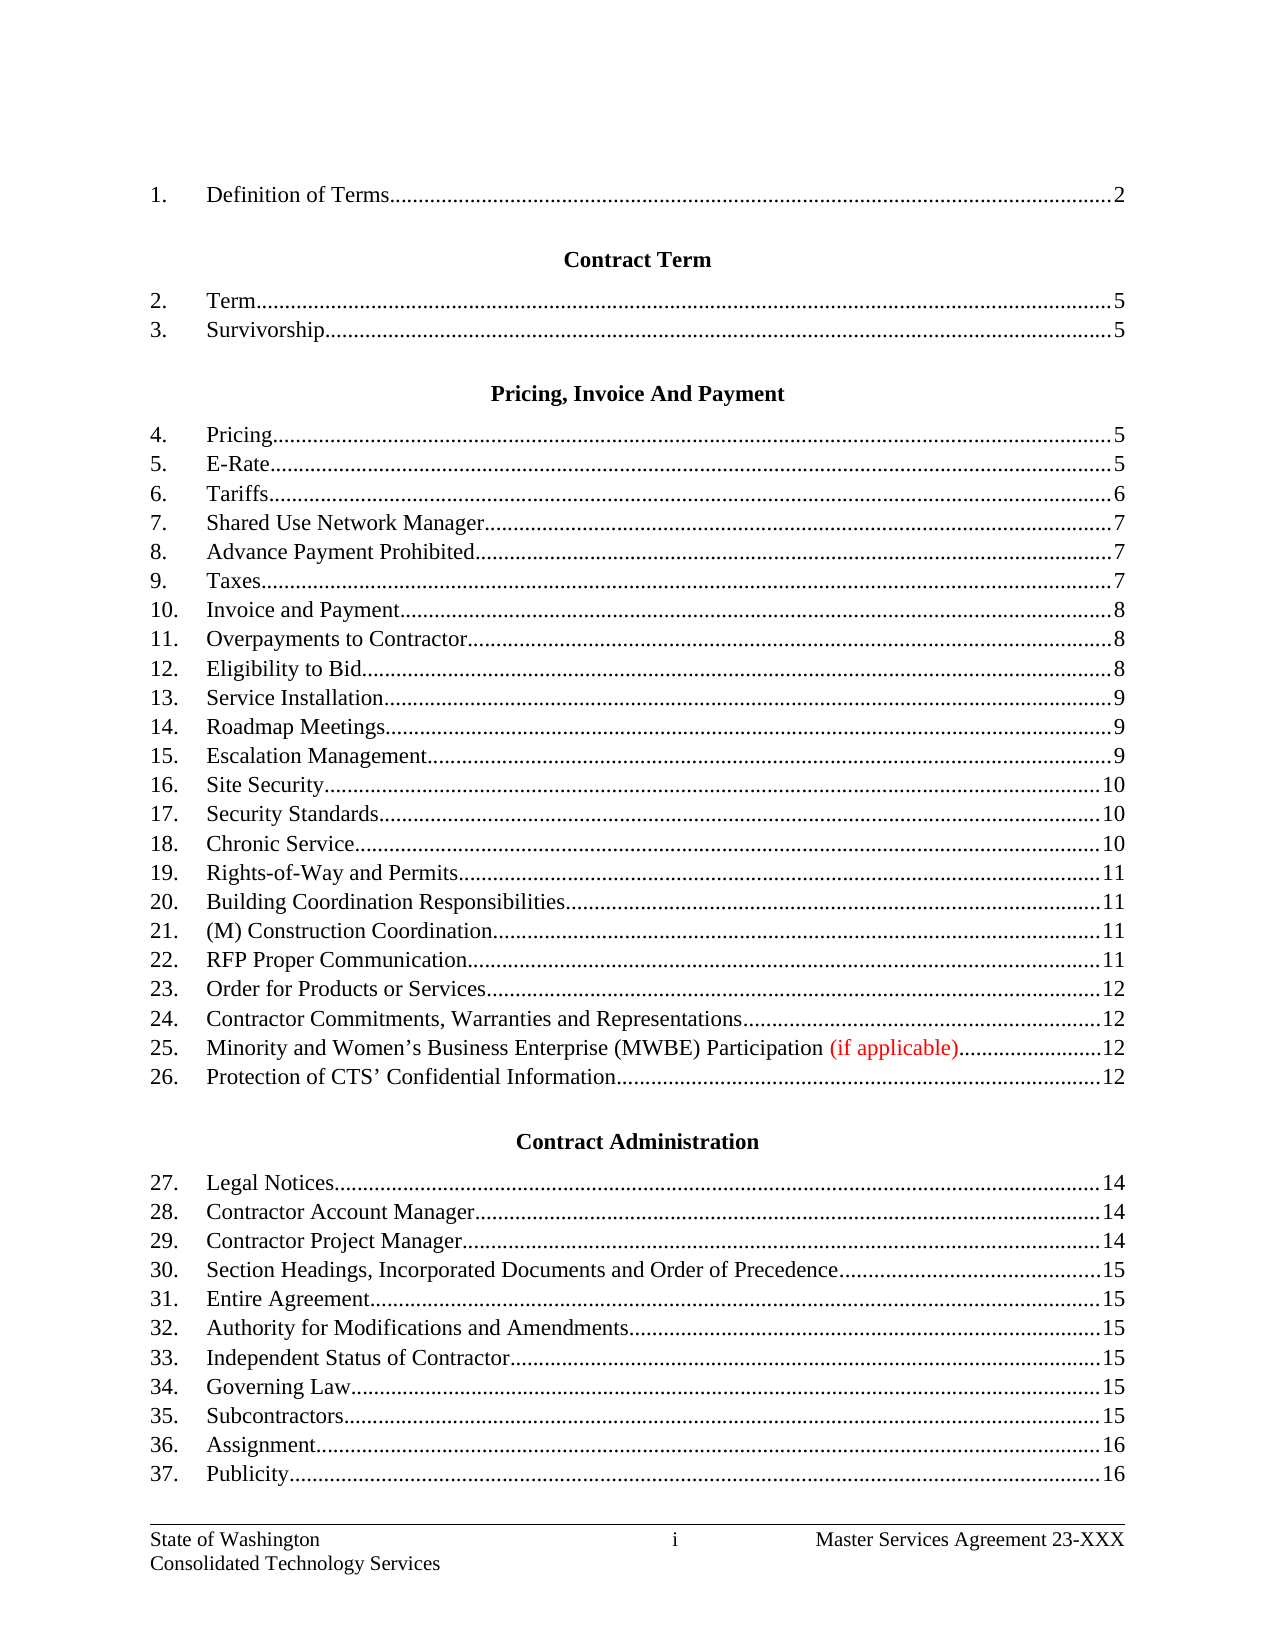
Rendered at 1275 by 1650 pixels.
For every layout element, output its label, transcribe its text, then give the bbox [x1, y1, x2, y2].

text 32. Authority for Modifications and Amendments 15 [150, 1312, 1125, 1342]
text 37. Publicity 16 [150, 1458, 1125, 1487]
text 11. Overpayments to Contractor 8 [150, 623, 1125, 653]
text 34. Governing Law 15 [150, 1371, 1125, 1400]
text 12. Eligibility to Bid 8 [150, 653, 1125, 682]
text 1. Definition of Terms 2 [150, 179, 1125, 208]
text 25. Minority and Women’s Business Enterprise (MWBE) Participation (if applicable) 12 [150, 1032, 1125, 1061]
text Contract Administration [150, 1128, 1125, 1154]
text 4. Pricing 5 [150, 419, 1125, 448]
text 33. Independent Status of Contractor 15 [150, 1342, 1125, 1371]
text 31. Entire Agreement 15 [150, 1283, 1125, 1312]
text 20. Building Coordination Responsibilities 11 [150, 886, 1125, 915]
text 36. Assignment 16 [150, 1429, 1125, 1458]
text 14. Roadmap Meetings 9 [150, 711, 1125, 740]
text 35. Subcontractors 15 [150, 1400, 1125, 1429]
text 22. RFP Proper Communication 11 [150, 944, 1125, 973]
text 27. Legal Notices 14 [150, 1167, 1125, 1196]
text 13. Service Installation 9 [150, 682, 1125, 711]
text Contract Term [150, 246, 1125, 272]
text 17. Security Standards 10 [150, 798, 1125, 828]
text 10. Invoice and Payment 8 [150, 594, 1125, 623]
text 23. Order for Products or Services 12 [150, 973, 1125, 1003]
text 29. Contractor Project Manager 14 [150, 1225, 1125, 1254]
text 28. Contractor Account Manager 14 [150, 1196, 1125, 1225]
text 3. Survivorship 5 [150, 314, 1125, 343]
text 30. Section Headings, Incorporated Documents and Order of Precedence 15 [150, 1254, 1125, 1283]
text 8. Advance Payment Prohibited 7 [150, 536, 1125, 565]
text 15. Escalation Management 9 [150, 740, 1125, 769]
text Pricing, Invoice And Payment [150, 381, 1125, 407]
text 19. Rights-of-Way and Permits 11 [150, 857, 1125, 886]
text 9. Taxes 7 [150, 565, 1125, 594]
text 6. Tariffs 6 [150, 478, 1125, 507]
text 24. Contractor Commitments, Warranties and Representations 12 [150, 1003, 1125, 1032]
text 16. Site Security 10 [150, 769, 1125, 798]
text 5. E-Rate 5 [150, 448, 1125, 478]
text 7. Shared Use Network Manager 7 [150, 507, 1125, 536]
text 26. Protection of CTS’ Confidential Information 12 [150, 1061, 1125, 1090]
text 2. Term 5 [150, 285, 1125, 314]
text 21. (M) Construction Coordination 11 [150, 915, 1125, 944]
text 18. Chronic Service 10 [150, 828, 1125, 857]
